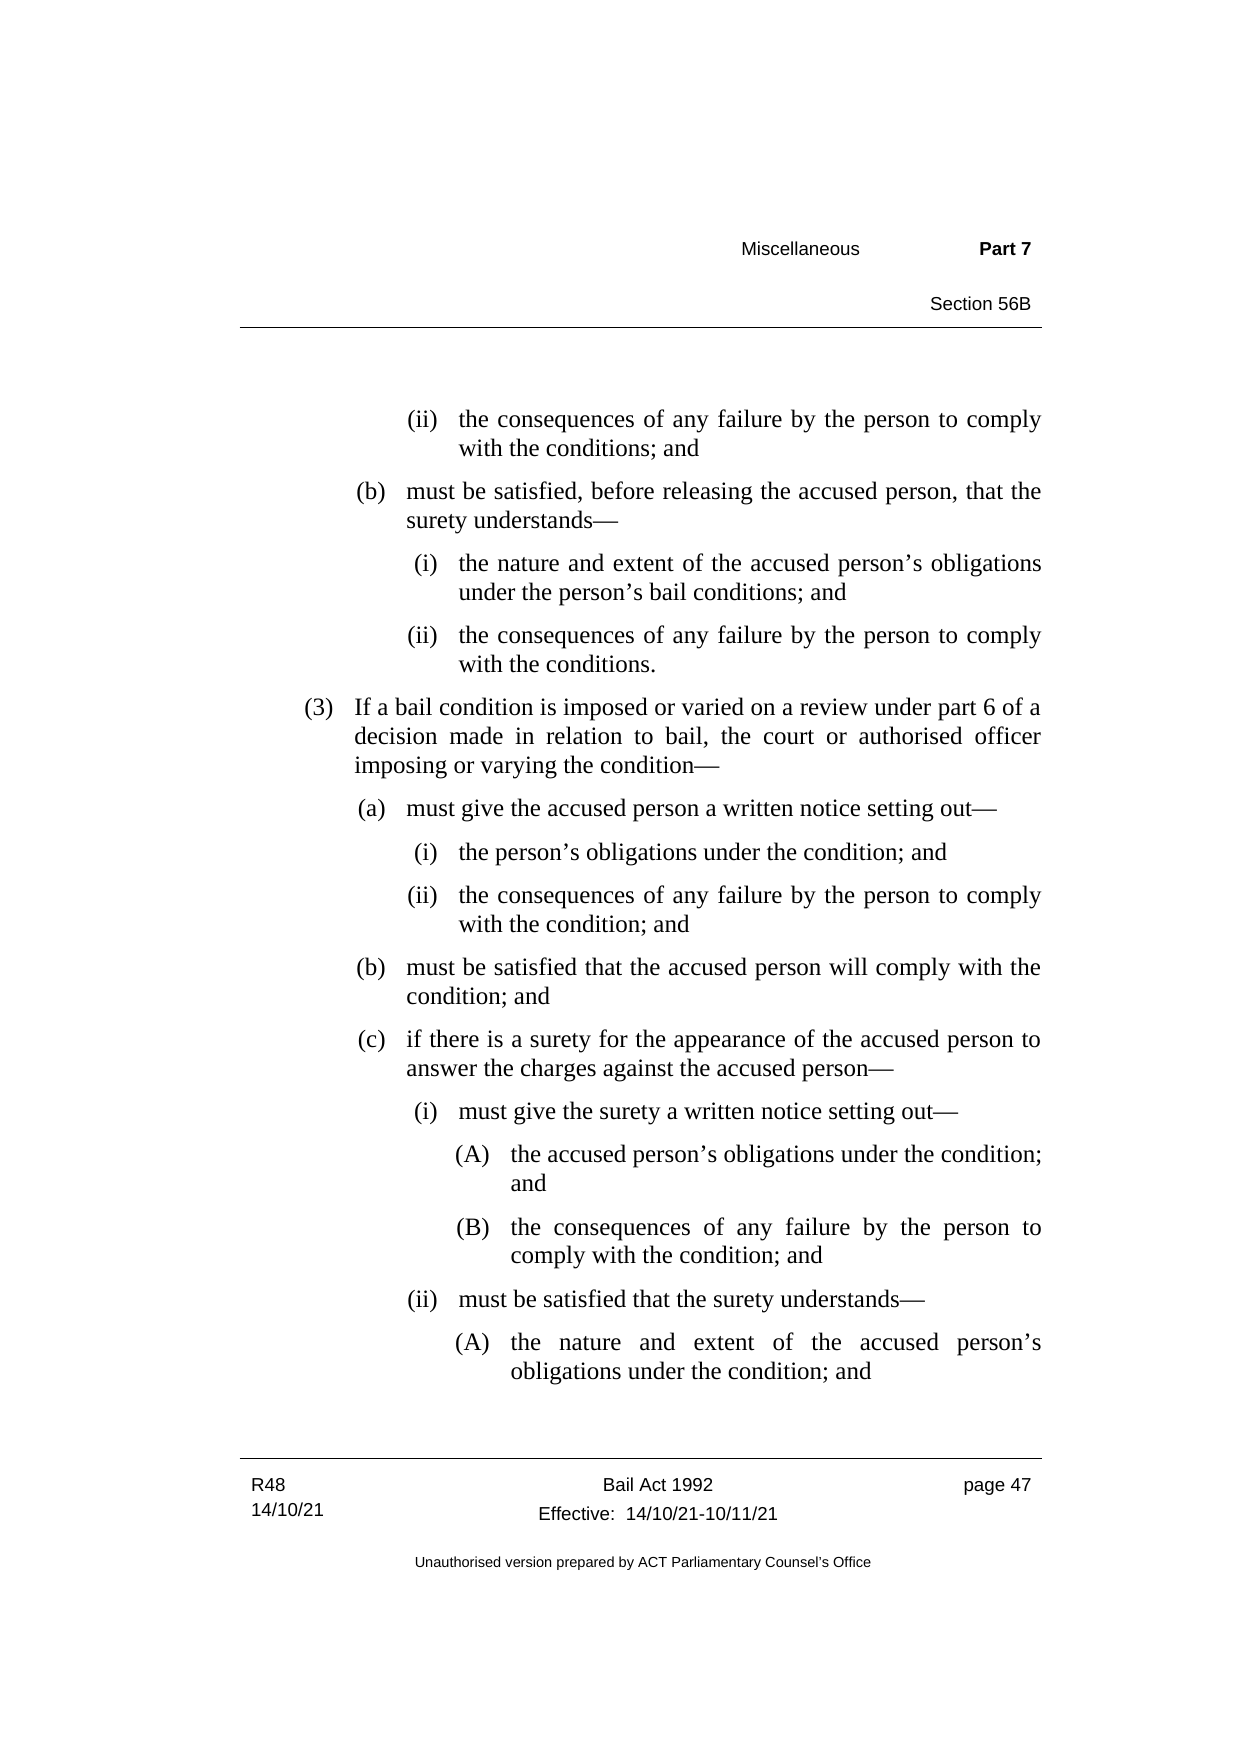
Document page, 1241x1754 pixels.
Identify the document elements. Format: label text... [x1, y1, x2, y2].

text (ii) the consequences of any failure by the person to comply with the condition; and [239, 880, 1042, 937]
text (ii) must be satisfied that the surety understands— [239, 1284, 1042, 1312]
text (A) the accused person’s obligations under the condition; and [239, 1139, 1042, 1197]
text (ii) the consequences of any failure by the person to comply with the conditions. [239, 620, 1042, 678]
text (a) must give the accused person a written notice setting out— [239, 793, 1042, 822]
text (i) the nature and extent of the accused person’s obligations under the person’s bail conditions; and [239, 548, 1042, 606]
text (b) must be satisfied, before releasing the accused person, that the surety understands— [239, 476, 1042, 534]
text (B) the consequences of any failure by the person to comply with the condition; and [239, 1212, 1042, 1269]
text (i) the person’s obligations under the condition; and [239, 837, 1042, 865]
text (ii) the consequences of any failure by the person to comply with the conditions; and [239, 404, 1042, 462]
text (i) must give the surety a written notice setting out— [239, 1096, 1042, 1125]
text (3) If a bail condition is imposed or varied on a review under part 6 of a decision made in relation to bail, the court or authorised officer imposing or varying the condition— [239, 692, 1042, 779]
text (b) must be satisfied that the accused person will comply with the condition; and [239, 952, 1042, 1009]
text (A) the nature and extent of the accused person’s obligations under the condition; and [239, 1327, 1042, 1384]
text (c) if there is a surety for the appearance of the accused person to answer the charges against the accused person— [239, 1024, 1042, 1082]
